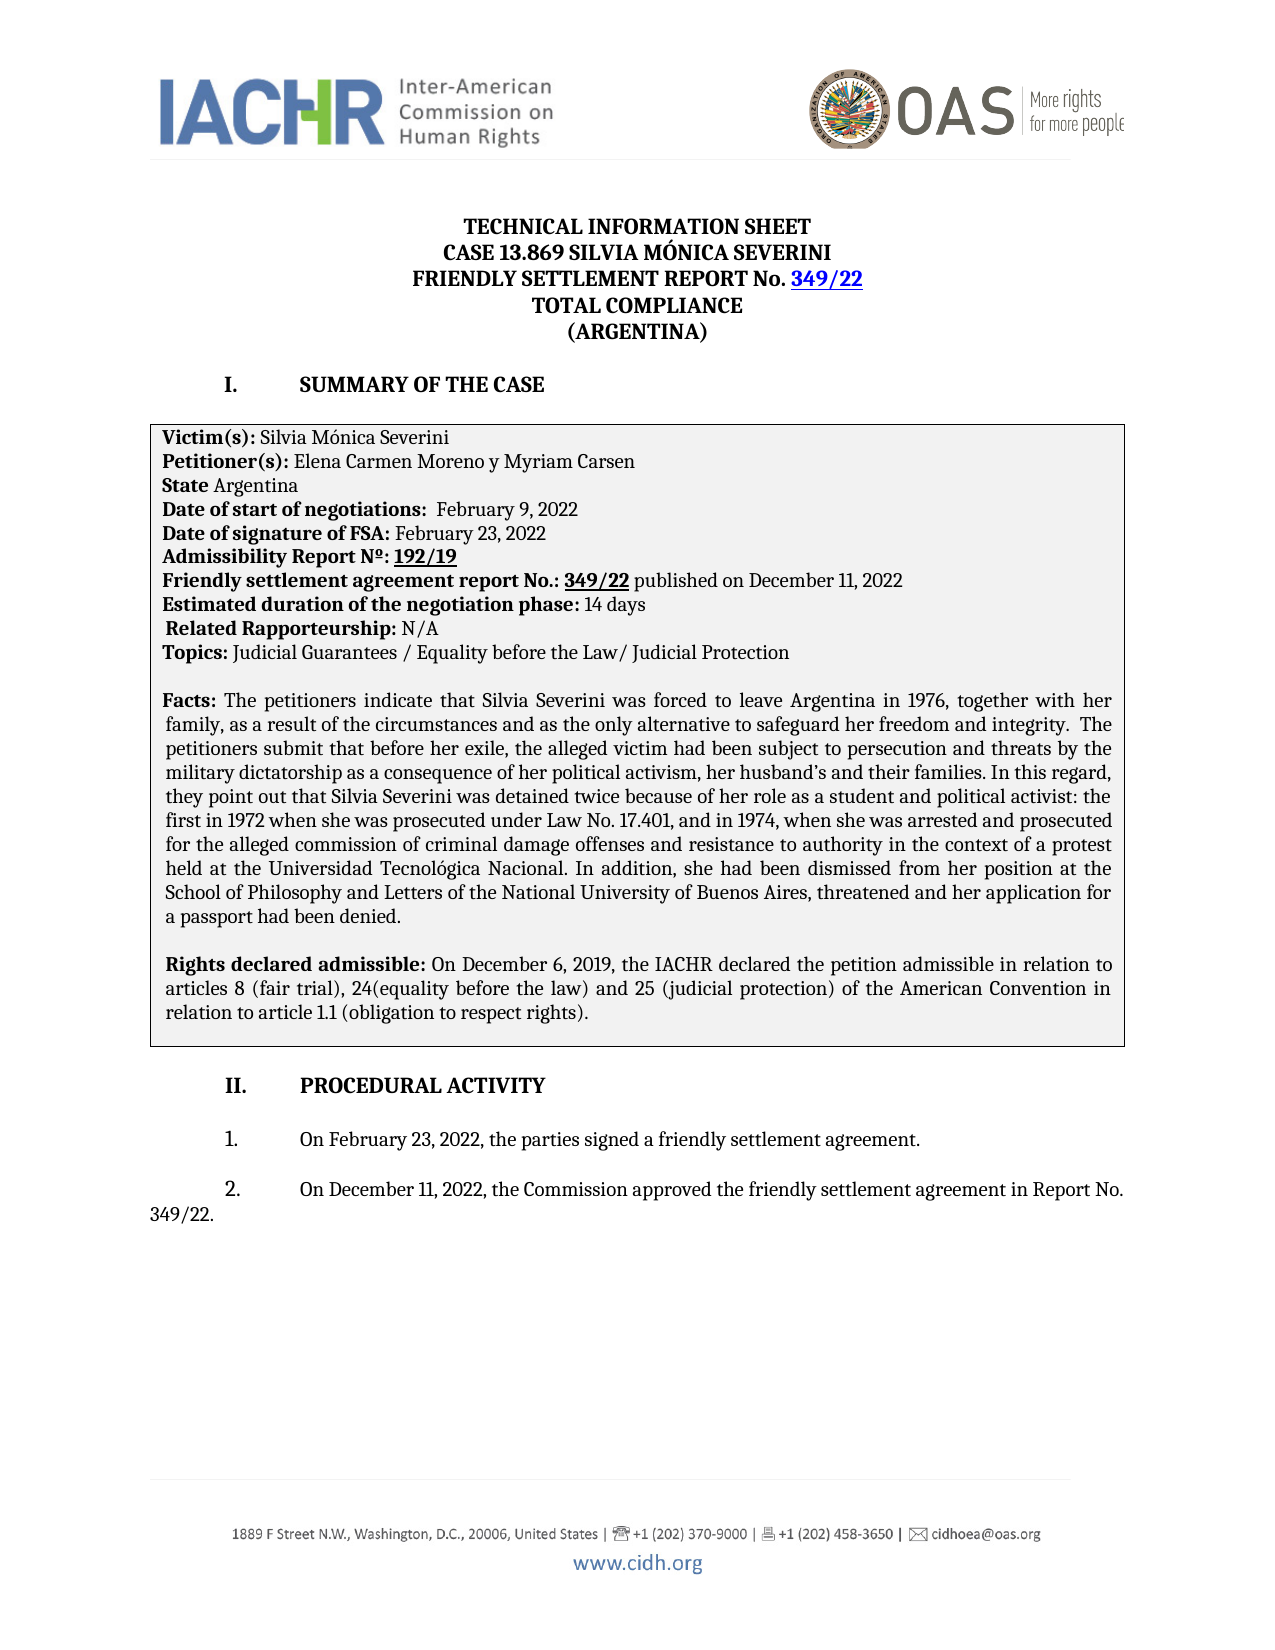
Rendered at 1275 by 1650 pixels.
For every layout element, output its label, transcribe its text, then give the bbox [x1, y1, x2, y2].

text FRIENDLY SETTLEMENT REPORT No. 349/22 [150, 266, 1124, 292]
text CASE 13.869 SILVIA MÓNICA SEVERINI [150, 240, 1124, 266]
list PROCEDURAL ACTIVITY [150, 1073, 1125, 1099]
picture [809, 69, 1124, 149]
text TOTAL COMPLIANCE [150, 292, 1124, 319]
list On December 11, 2022, the Commission approved the friendly settlement agreement in Report No. 349/22. [150, 1176, 1125, 1227]
list SUMMARY OF THE CASE [150, 372, 1125, 398]
text TECHNICAL INFORMATION SHEET [150, 213, 1124, 240]
list On February 23, 2022, the parties signed a friendly settlement agreement. [150, 1126, 1125, 1152]
picture [150, 70, 569, 150]
table_header Victim(s): Silvia Mónica Severini Petitioner(s): Elena Carmen Moreno y Myriam Carsen State Argentina Date of start of negotiations: February 9, 2022 Date of signature of FSA: February 23, 2022 Admissibility Report Nº: 192/19 Friendly settlement agreement report No.: 349/22 published on December 11, 2022 Estimated duration of the negotiation phase: 14 days Related Rapporteurship: N/A Topics: Judicial Guarantees / Equality before the Law/ Judicial Protection Facts: The petitioners indicate that Silvia Severini was forced to leave Argentina in 1976, together with her family, as a result of the circumstances and as the only alternative to safeguard her freedom and integrity. The petitioners submit that before her exile, the alleged victim had been subject to persecution and threats by the military dictatorship as a consequence of her political activism, her husband’s and their families. In this regard, they point out that Silvia Severini was detained twice because of her role as a student and political activist: the first in 1972 when she was prosecuted under Law No. 17.401, and in 1974, when she was arrested and prosecuted for the alleged commission of criminal damage offenses and resistance to authority in the context of a protest held at the Universidad Tecnológica Nacional. In addition, she had been dismissed from her position at the School of Philosophy and Letters of the National University of Buenos Aires, threatened and her application for a passport had been denied. Rights declared admissible: On December 6, 2019, the IACHR declared the petition admissible in relation to articles 8 (fair trial), 24(equality before the law) and 25 (judicial protection) of the American Convention in relation to article 1.1 (obligation to respect rights). [151, 425, 1124, 1046]
picture [208, 1521, 1067, 1575]
text (ARGENTINA) [150, 319, 1124, 345]
